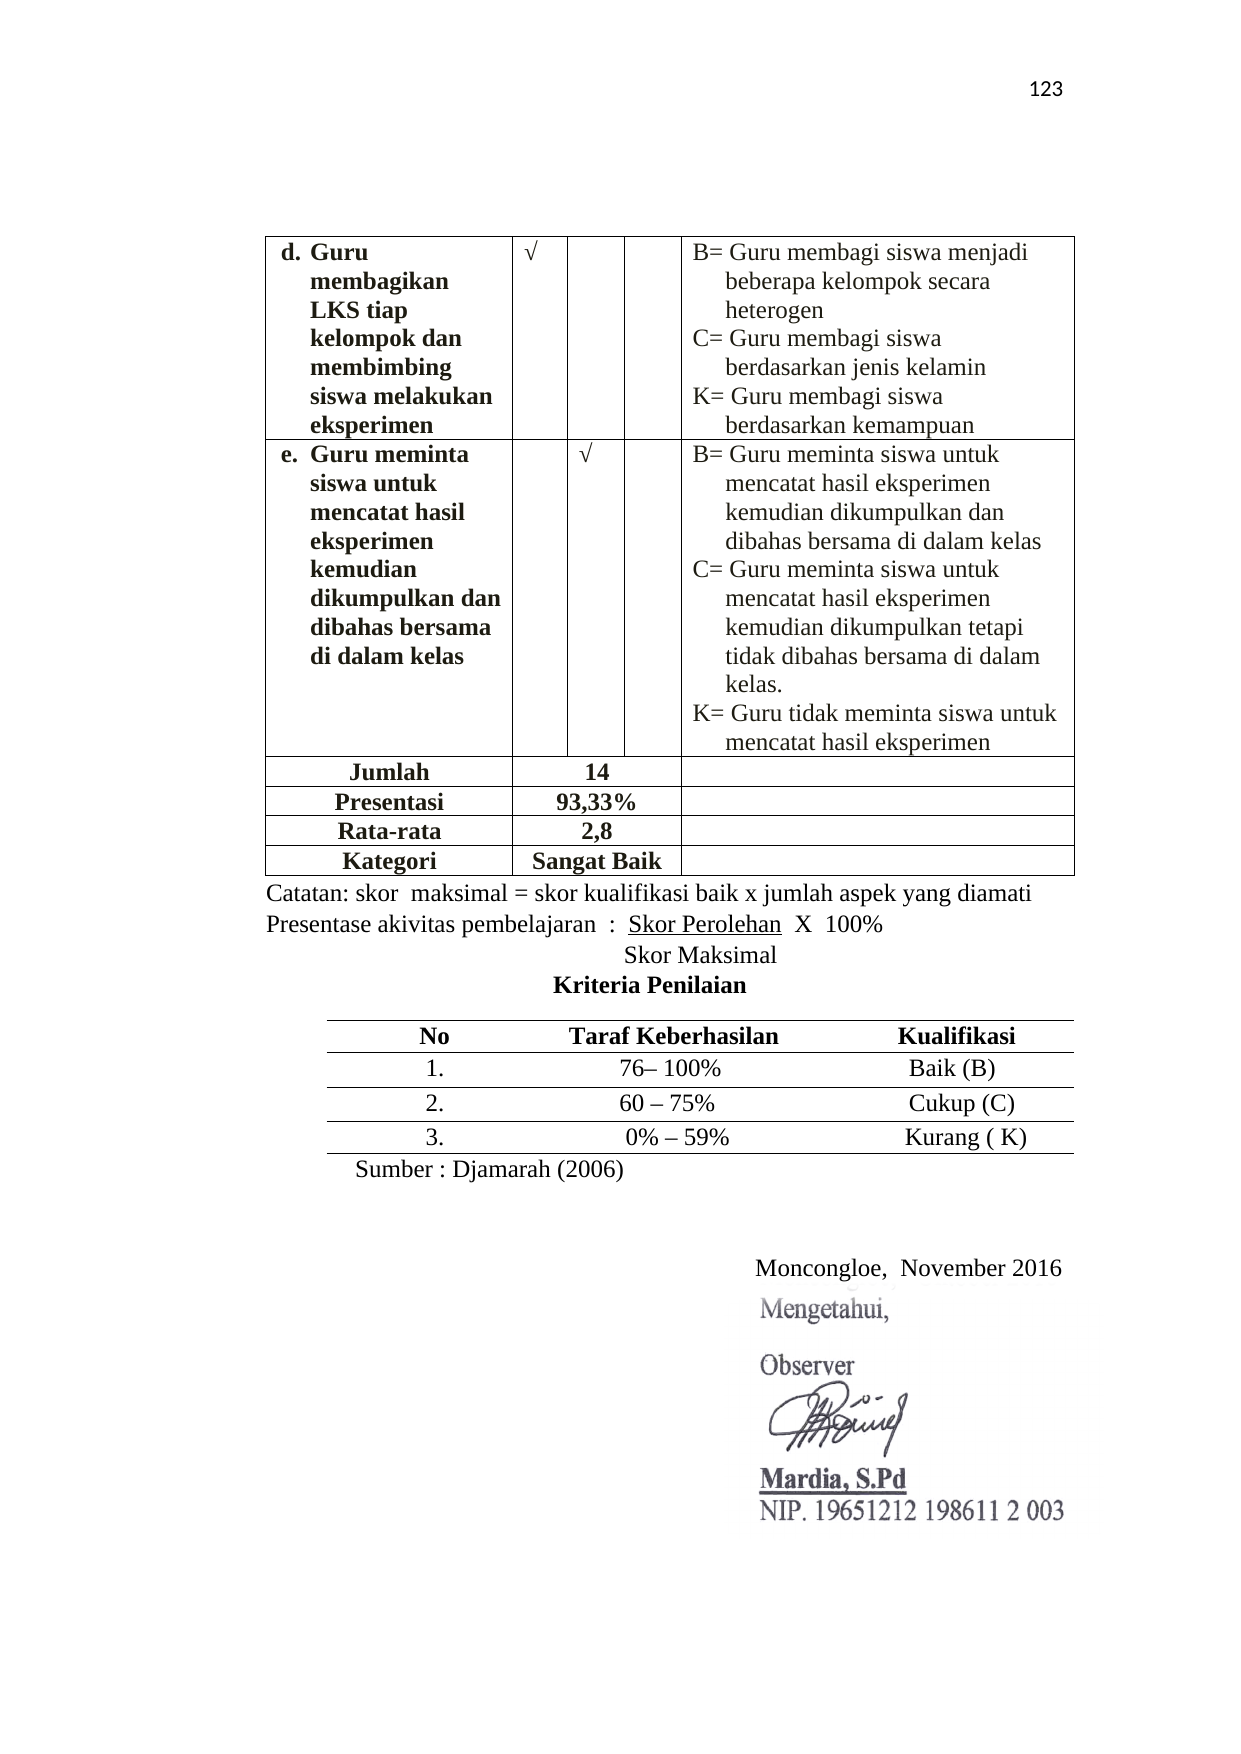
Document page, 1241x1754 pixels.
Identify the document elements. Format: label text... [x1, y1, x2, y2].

table_header Guru membagikan LKS tiap kelompok dan membimbing siswa melakukan eksperimen [266, 237, 512, 438]
text Catatan: skor maksimal = skor kualifikasi baik x jumlah aspek yang diamati [236, 878, 1063, 907]
table_cell Kategori [266, 846, 512, 875]
table_cell 93,33% [513, 787, 681, 815]
table_cell 14 [513, 757, 681, 786]
table_header B= Guru membagi siswa menjadi beberapa kelompok secara heterogen C= Guru membagi siswa berdasarkan jenis kelamin K= Guru membagi siswa berdasarkan kemampuan [682, 237, 1074, 438]
table_cell 2. 60 – 75% Cukup (C) [327, 1088, 1074, 1121]
table_cell B= Guru meminta siswa untuk mencatat hasil eksperimen kemudian dikumpulkan dan dibahas bersama di dalam kelas C= Guru meminta siswa untuk mencatat hasil eksperimen kemudian dikumpulkan tetapi tidak dibahas bersama di dalam kelas. K= Guru tidak meminta siswa untuk mencatat hasil eksperimen [682, 440, 1074, 756]
table_cell Guru meminta siswa untuk mencatat hasil eksperimen kemudian dikumpulkan dan dibahas bersama di dalam kelas [266, 440, 512, 756]
table_header [625, 237, 681, 438]
table_cell √ [568, 440, 624, 756]
table_cell [682, 787, 1074, 815]
table_cell 3. 0% – 59% Kurang ( K) [327, 1122, 1074, 1153]
text Presentase akivitas pembelajaran : Skor Perolehan X 100% [266, 909, 1063, 938]
text Skor Maksimal [369, 940, 1063, 968]
table_cell Jumlah [266, 757, 512, 786]
table_cell Presentasi [266, 787, 512, 815]
table_cell [625, 440, 681, 756]
table_cell [682, 816, 1074, 845]
table_cell Sangat Baik [513, 846, 681, 875]
table_cell [682, 757, 1074, 786]
table_header No Taraf Keberhasilan Kualifikasi [327, 1021, 1074, 1052]
text Moncongloe, November 2016 [236, 1253, 1063, 1282]
picture [736, 1311, 1093, 1528]
table_cell [513, 440, 567, 756]
table_cell 2,8 [513, 816, 681, 845]
text Sumber : Djamarah (2006) [236, 1154, 1063, 1182]
table_header √ [513, 237, 567, 438]
text Kriteria Penilaian [236, 971, 1063, 999]
table_cell Rata-rata [266, 816, 512, 845]
table_cell 1. 76– 100% Baik (B) [327, 1053, 1074, 1087]
table_cell [682, 846, 1074, 875]
table_header [568, 237, 624, 438]
